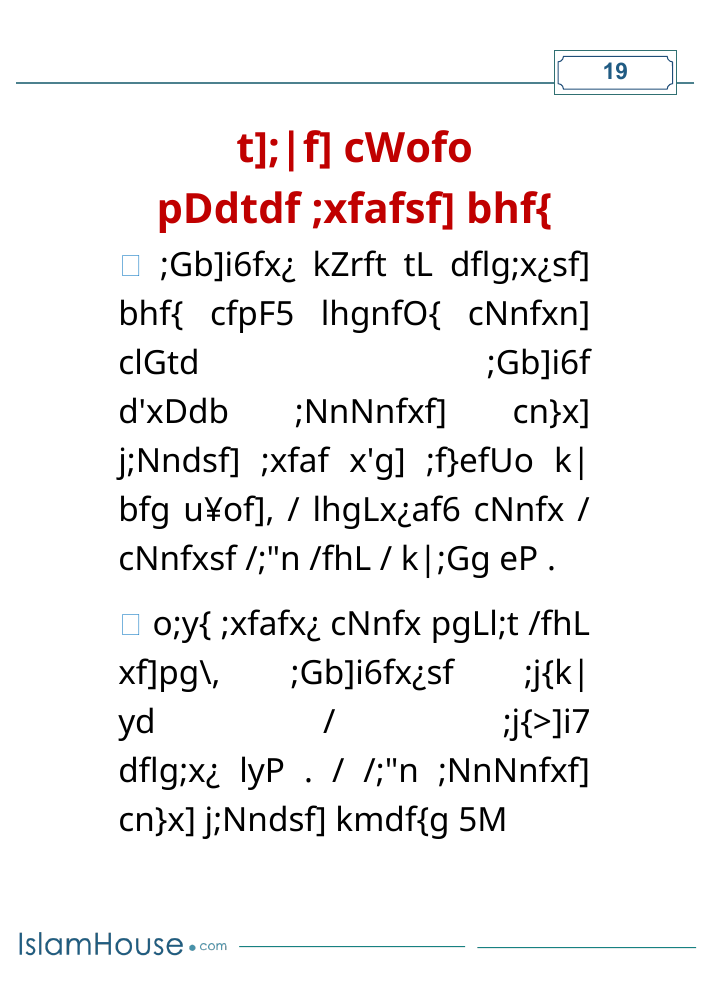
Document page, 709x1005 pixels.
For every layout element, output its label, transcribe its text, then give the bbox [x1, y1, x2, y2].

text ;Gb]i6fx¿ kZrft tL dflg;x¿sf] bhf{ cfpF5 lhgnfO{ cNnfxn] clGtd ;Gb]i6f d'xDdb ;NnNnfxf] cn}x] j;Nndsf] ;xfaf x'g] ;f}efUo k|bfg u¥of], / lhgLx¿af6 cNnfx / cNnfxsf /;"n /fhL / k|;Gg eP . [118, 241, 591, 580]
text o;y{ ;xfafx¿ cNnfx pgLl;t /fhL xf]pg\, ;Gb]i6fx¿sf ;j{k|yd / ;j{>]i7 dflg;x¿ lyP . / /;"n ;NnNnfxf] cn}x] j;Nndsf] kmdf{g 5M [118, 600, 591, 841]
text t];|f] cWofo [118, 118, 591, 175]
picture [12, 928, 466, 961]
picture [471, 929, 697, 962]
text pDdtdf ;xfafsf] bhf{ [118, 179, 591, 236]
